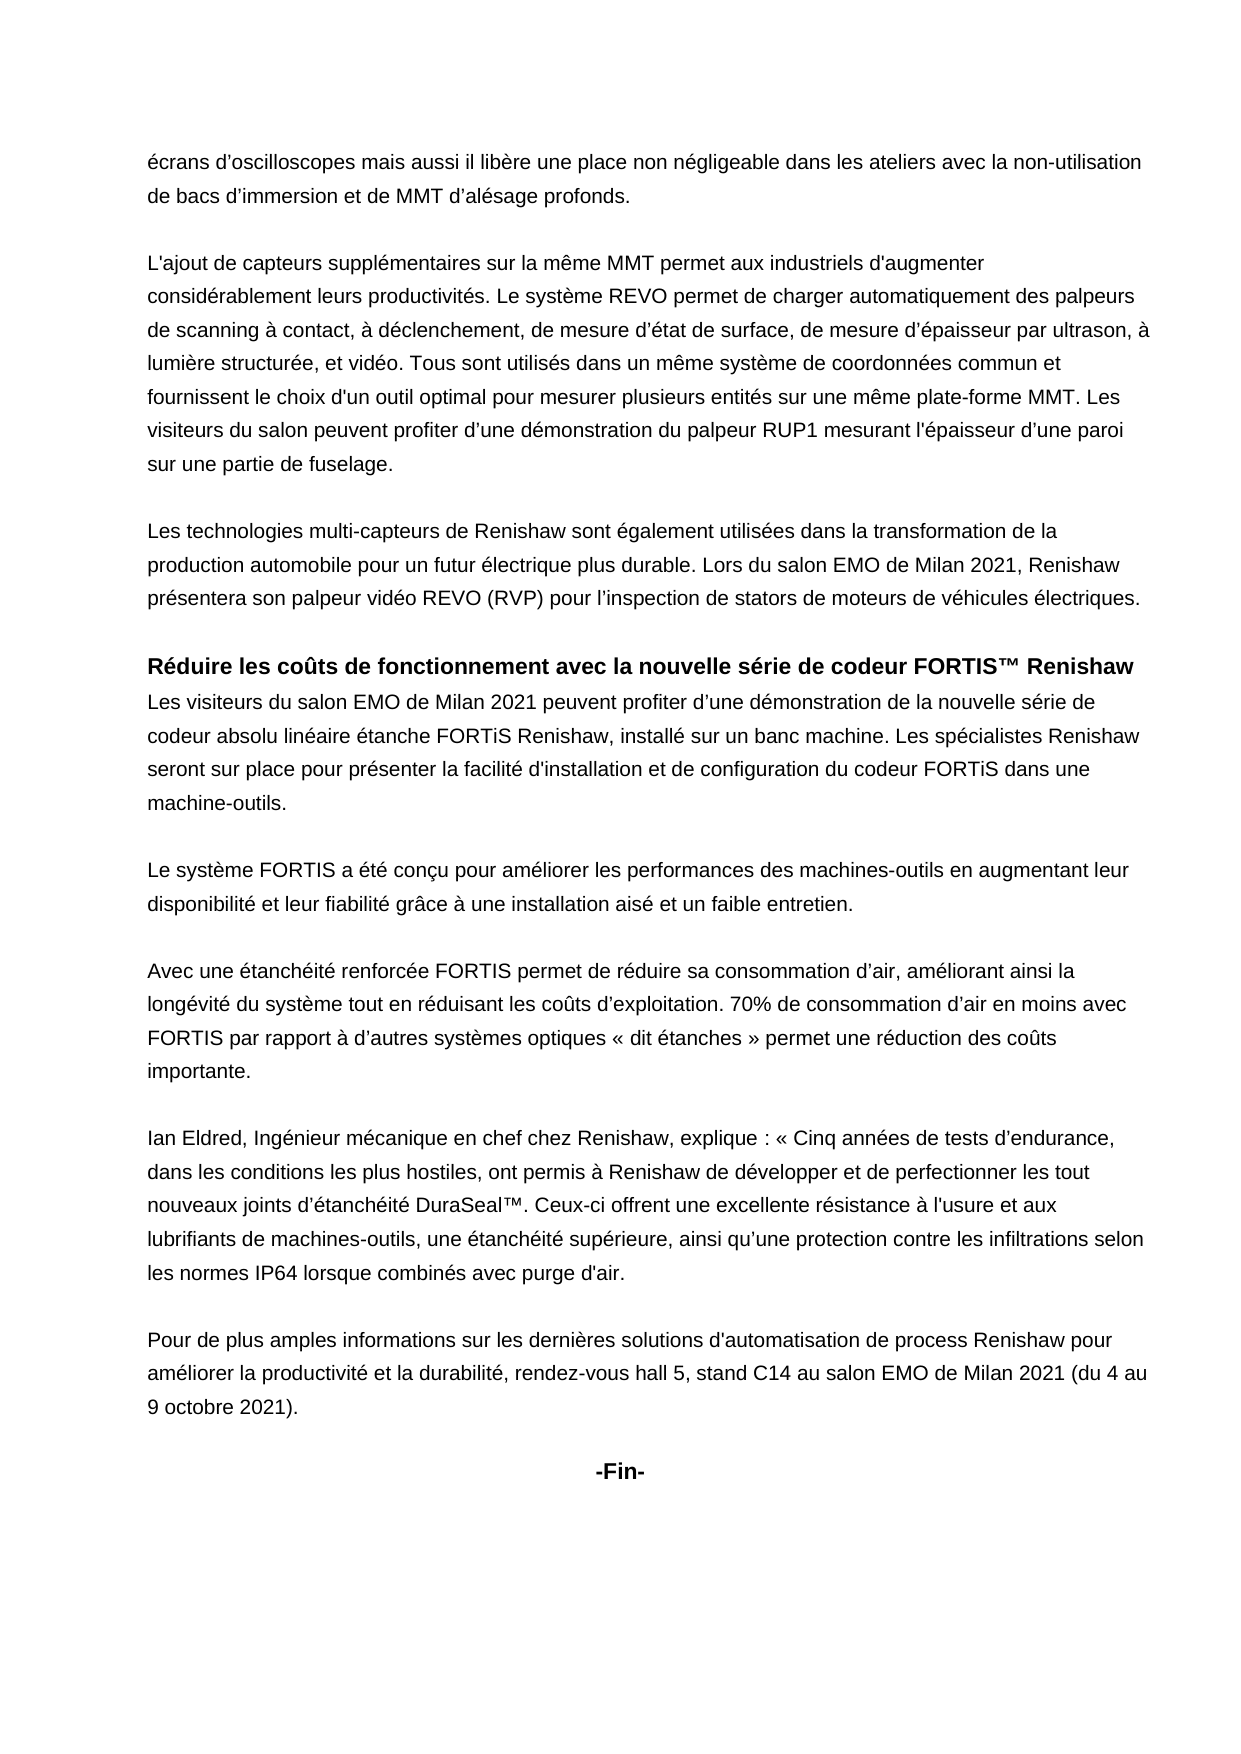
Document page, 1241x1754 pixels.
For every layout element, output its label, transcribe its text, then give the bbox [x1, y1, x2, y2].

text Les technologies multi-capteurs de Renishaw sont également utilisées dans la transformation de la production automobile pour un futur électrique plus durable. Lors du salon EMO de Milan 2021, Renishaw présentera son palpeur vidéo REVO (RVP) pour l’inspection de stators de moteurs de véhicules électriques. [147, 519, 1151, 610]
text Pour de plus amples informations sur les dernières solutions d'automatisation de process Renishaw pour améliorer la productivité et la durabilité, rendez-vous hall 5, stand C14 au salon EMO de Milan 2021 (du 4 au 9 octobre 2021). [147, 1327, 1151, 1418]
text -Fin- [147, 1458, 1093, 1484]
text L'ajout de capteurs supplémentaires sur la même MMT permet aux industriels d'augmenter considérablement leurs productivités. Le système REVO permet de charger automatiquement des palpeurs de scanning à contact, à déclenchement, de mesure d’état de surface, de mesure d’épaisseur par ultrason, à lumière structurée, et vidéo. Tous sont utilisés dans un même système de coordonnées commun et fournissent le choix d'un outil optimal pour mesurer plusieurs entités sur une même plate-forme MMT. Les visiteurs du salon peuvent profiter d’une démonstration du palpeur RUP1 mesurant l'épaisseur d’une paroi sur une partie de fuselage. [147, 251, 1151, 476]
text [147, 150, 1151, 207]
text Les visiteurs du salon EMO de Milan 2021 peuvent profiter d’une démonstration de la nouvelle série de codeur absolu linéaire étanche FORTiS Renishaw, installé sur un banc machine. Les spécialistes Renishaw seront sur place pour présenter la facilité d'installation et de configuration du codeur FORTiS dans une machine-outils. [147, 690, 1151, 815]
text Le système FORTIS a été conçu pour améliorer les performances des machines-outils en augmentant leur disponibilité et leur fiabilité grâce à une installation aisé et un faible entretien. [147, 858, 1151, 915]
text Ian Eldred, Ingénieur mécanique en chef chez Renishaw, explique : « Cinq années de tests d’endurance, dans les conditions les plus hostiles, ont permis à Renishaw de développer et de perfectionner les tout nouveaux joints d’étanchéité DuraSeal™. Ceux-ci offrent une excellente résistance à l'usure et aux lubrifiants de machines-outils, une étanchéité supérieure, ainsi qu’une protection contre les infiltrations selon les normes IP64 lorsque combinés avec purge d'air. [147, 1126, 1151, 1284]
text Réduire les coûts de fonctionnement avec la nouvelle série de codeur FORTIS™ Renishaw [147, 653, 1151, 679]
text Avec une étanchéité renforcée FORTIS permet de réduire sa consommation d’air, améliorant ainsi la longévité du système tout en réduisant les coûts d’exploitation. 70% de consommation d’air en moins avec FORTIS par rapport à d’autres systèmes optiques « dit étanches » permet une réduction des coûts importante. [147, 958, 1151, 1083]
